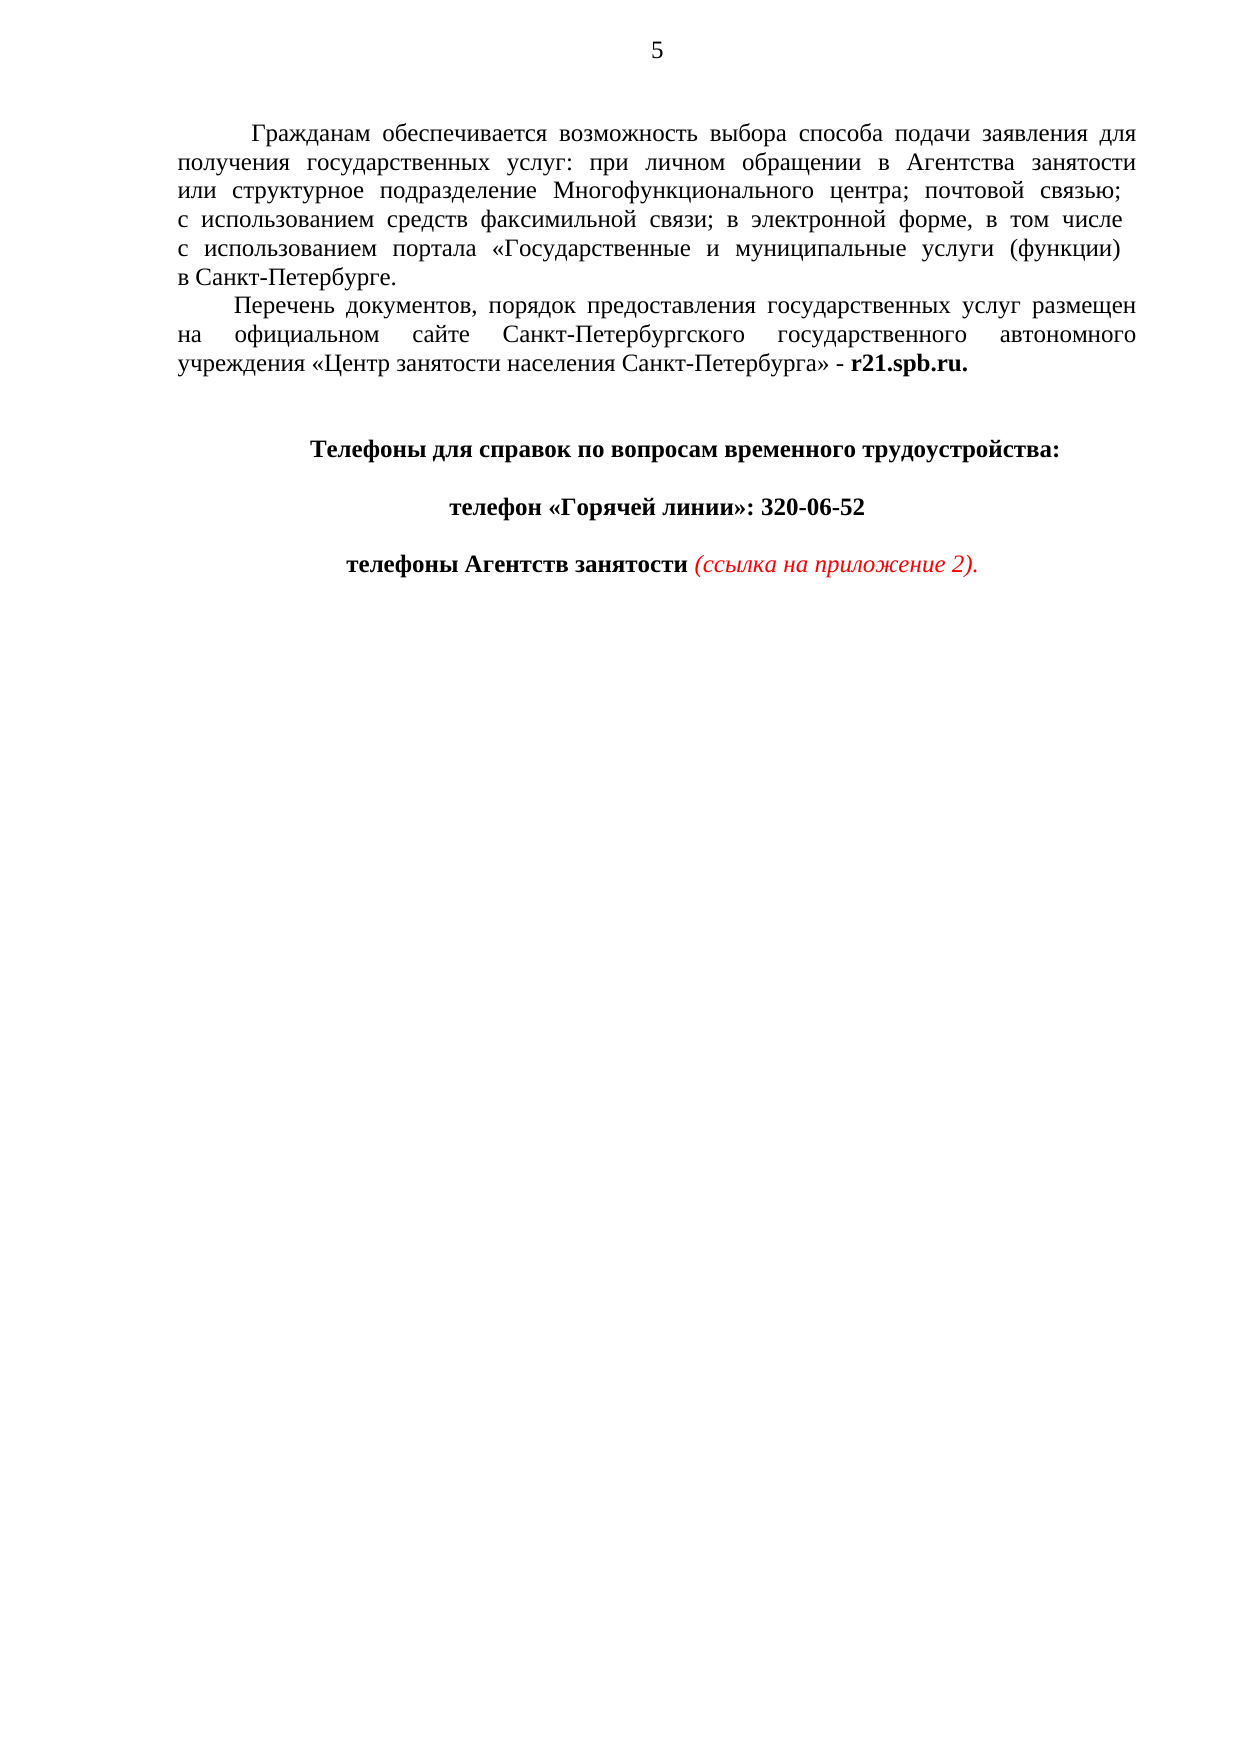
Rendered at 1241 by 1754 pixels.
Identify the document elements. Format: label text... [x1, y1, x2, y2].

text Перечень документов, порядок предоставления государственных услуг размещен на официальном сайте Санкт-Петербургского государственного автономного учреждения «Центр занятости населения Санкт-Петербурга» - r21.spb.ru. [177, 291, 1137, 377]
text Гражданам обеспечивается возможность выбора способа подачи заявления для получения государственных услуг: при личном обращении в Агентства занятости или структурное подразделение Многофункционального центра; почтовой связью; с использованием средств факсимильной связи; в электронной форме, в том числе с использованием портала «Государственные и муниципальные услуги (функции) в Санкт-Петербурге. [177, 118, 1137, 291]
text Телефоны для справок по вопросам временного трудоустройства: [177, 434, 1137, 463]
text телефон «Горячей линии»: 320-06-52 [177, 492, 1137, 521]
text телефоны Агентств занятости (ссылка на приложение 2). -52 320-06-52 [251, 549, 1137, 579]
